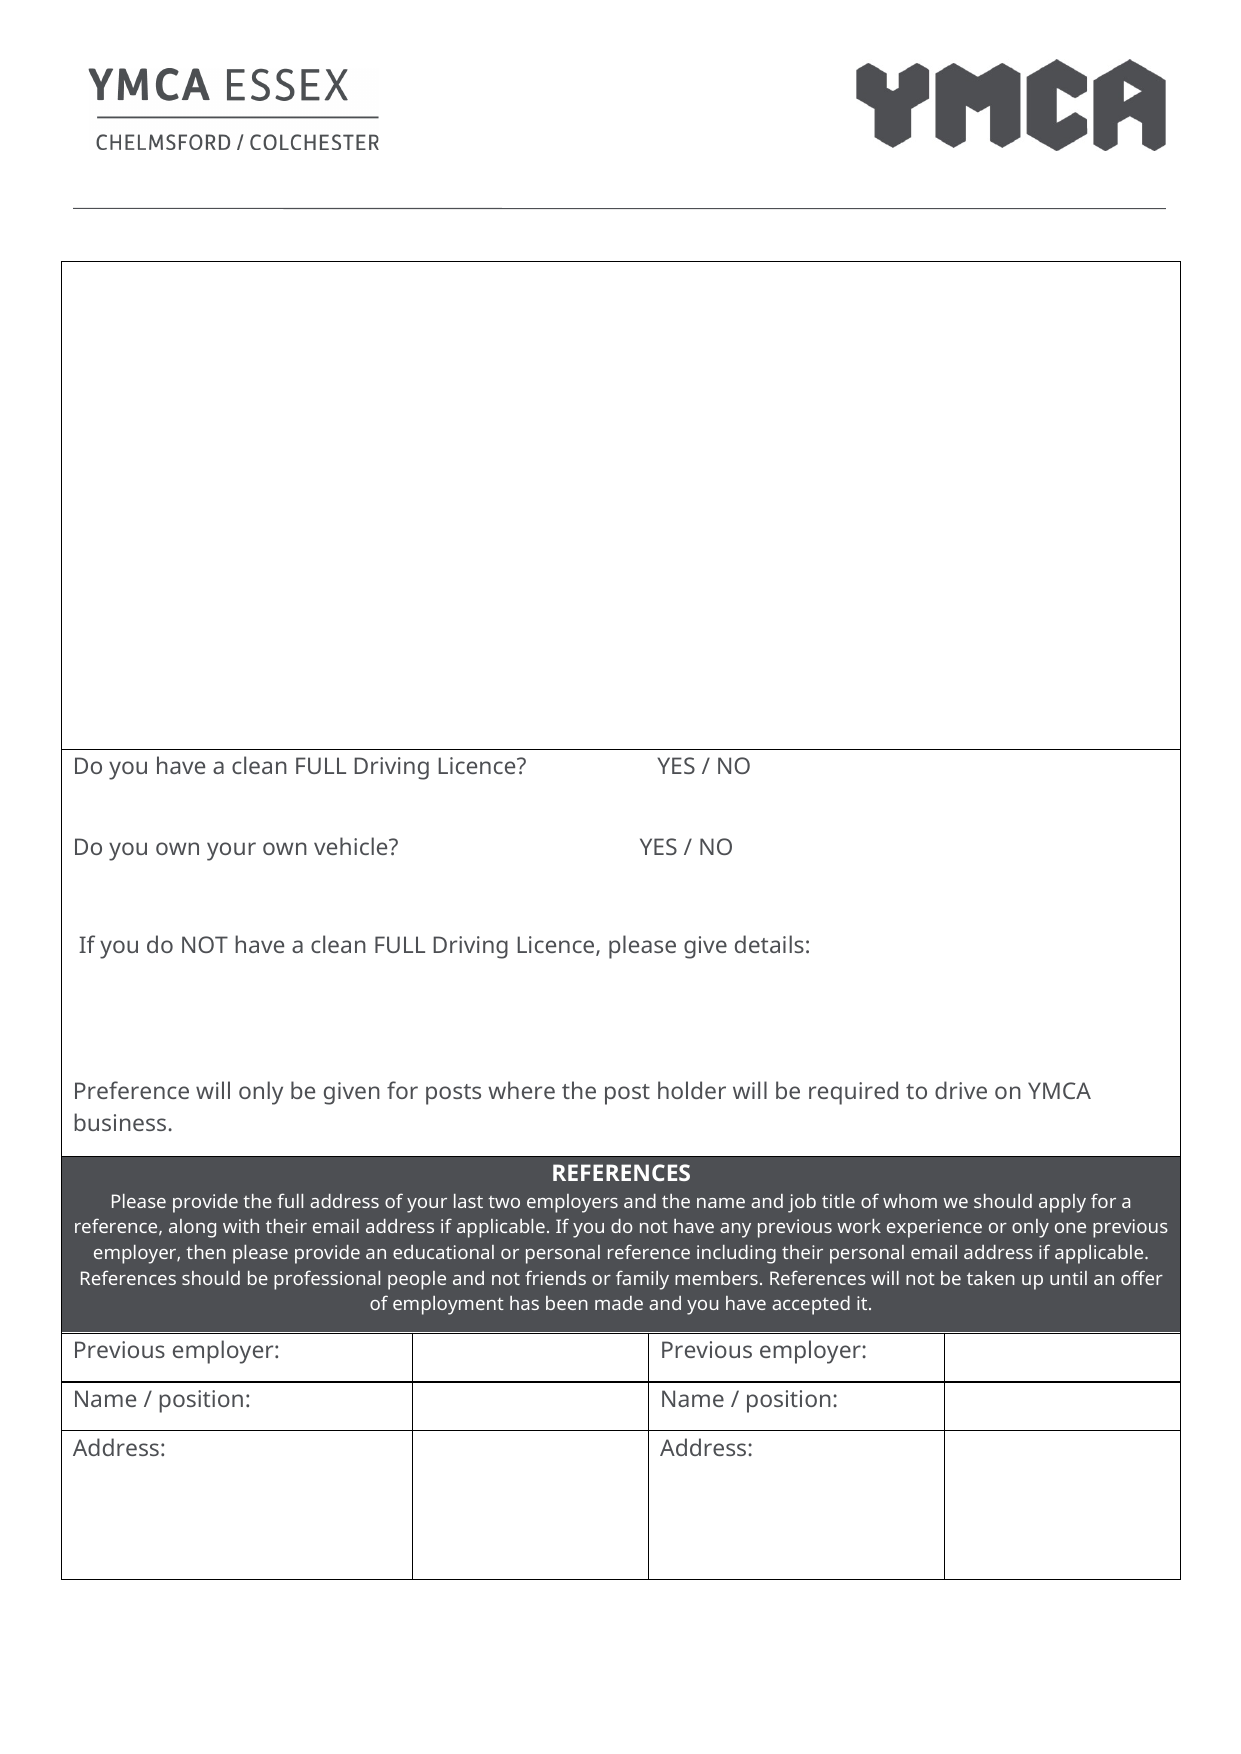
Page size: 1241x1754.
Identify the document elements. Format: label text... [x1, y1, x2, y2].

picture [856, 59, 1166, 151]
table_cell Address: [649, 1431, 944, 1579]
picture [88, 68, 379, 150]
table_cell Address: [62, 1431, 412, 1579]
table_cell [945, 1334, 1180, 1381]
table_cell REFERENCES Please provide the full address of your last two employers and the name and job title of whom we should apply for a reference, along with their email address if applicable. If you do not have any previous work experience or only one previous employer, then please provide an educational or personal reference including their personal email address if applicable. References should be professional people and not friends or family members. References will not be taken up until an offer of employment has been made and you have accepted it. [62, 1157, 1180, 1332]
table_cell Name / position: [62, 1383, 412, 1430]
table_cell Name / position: [649, 1383, 944, 1430]
table_cell [413, 1334, 648, 1381]
table_cell Previous employer: [62, 1334, 412, 1381]
table_cell [413, 1383, 648, 1430]
table_cell Do you have a clean FULL Driving Licence? YES / NO Do you own your own vehicle? YES / NO If you do NOT have a clean FULL Driving Licence, please give details: Preference will only be given for posts where the post holder will be required to drive on YMCA business. [62, 750, 1180, 1156]
table_cell Previous employer: [649, 1334, 944, 1381]
table_cell [945, 1383, 1180, 1430]
table_cell [413, 1431, 648, 1579]
table_cell [945, 1431, 1180, 1579]
table_cell [62, 262, 1180, 749]
